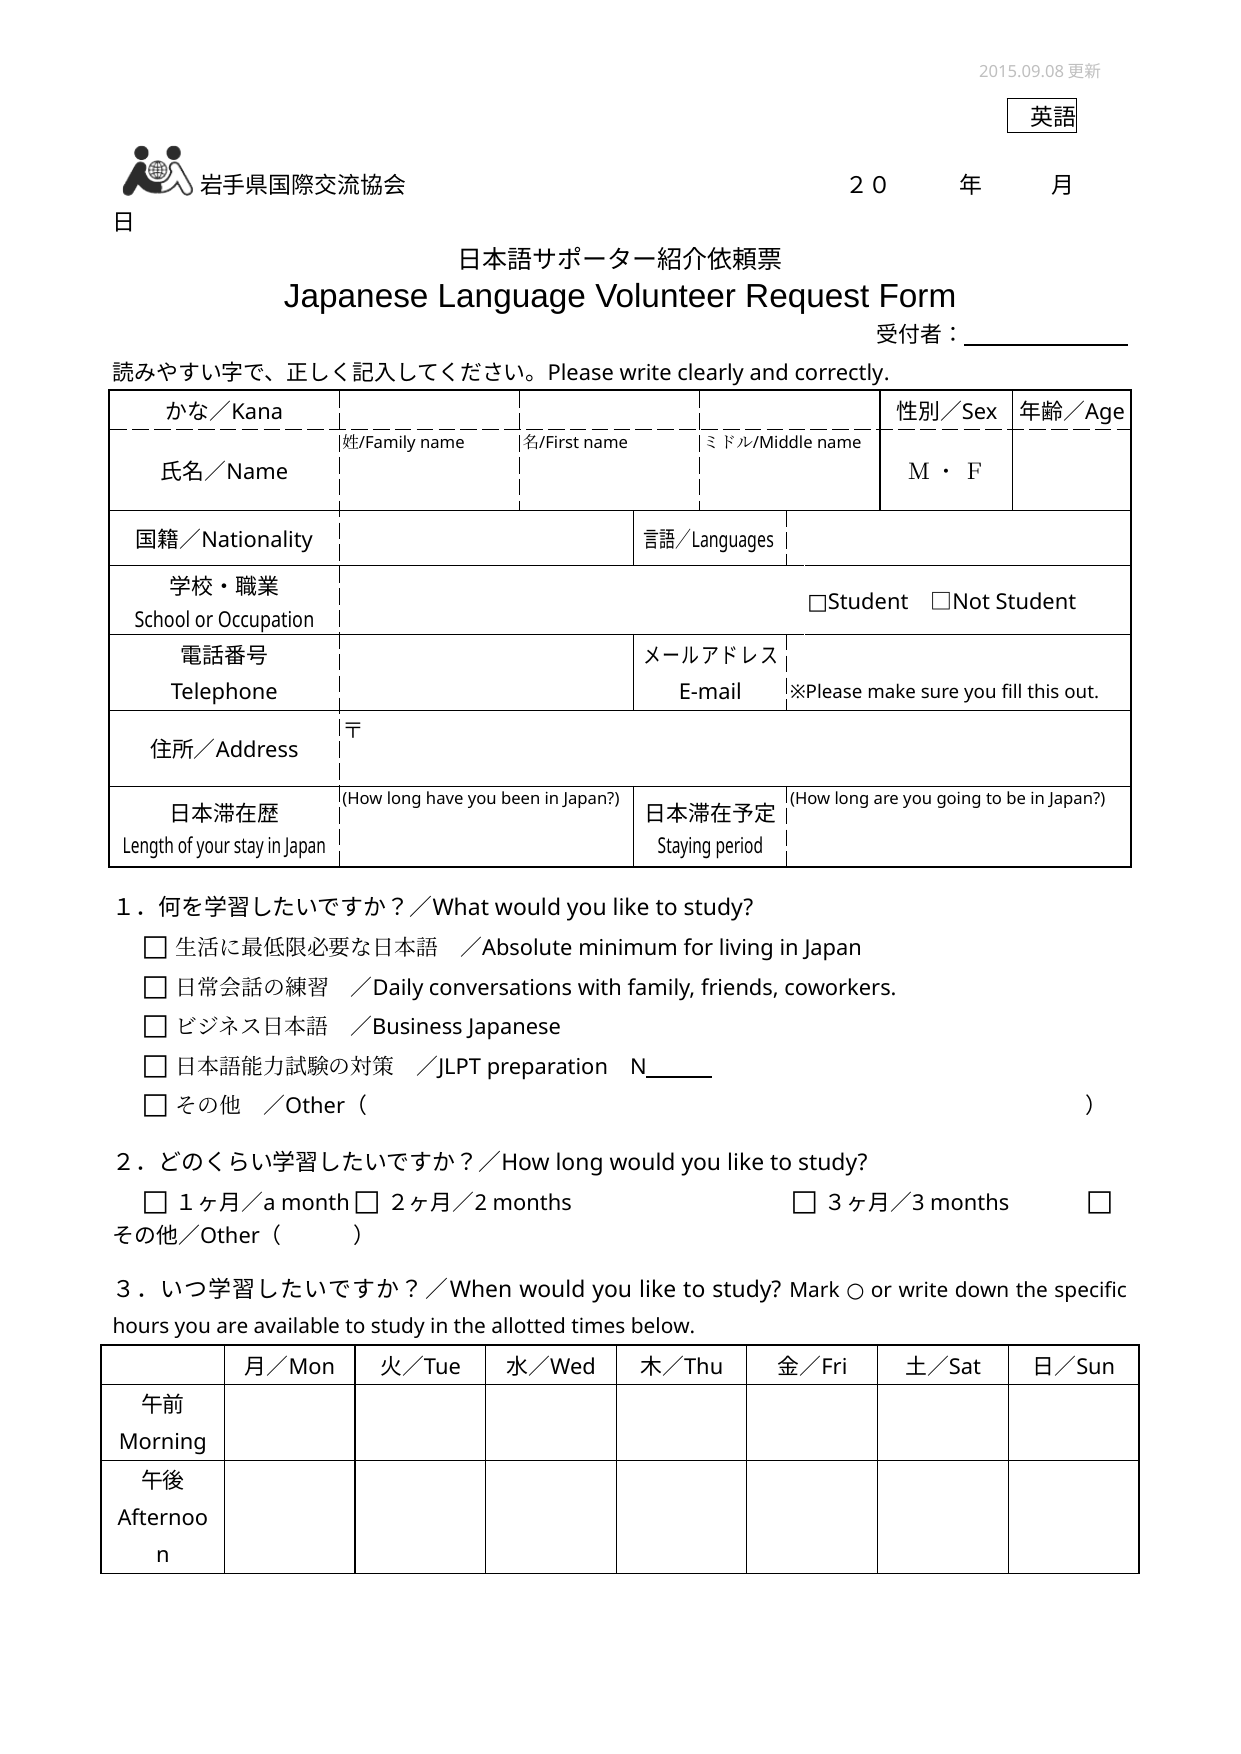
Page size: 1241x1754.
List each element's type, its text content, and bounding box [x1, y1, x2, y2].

table_header 土／Sat [878, 1346, 1008, 1383]
text Japanese Language Volunteer Request Form [112, 276, 1128, 314]
table_header [339, 391, 519, 429]
table_cell (How long have you been in Japan?) [339, 787, 633, 866]
text □ その他 ／Other（ ） [112, 1083, 1128, 1122]
table_cell □Student □Not Student [805, 566, 1130, 634]
text ２．どのくらい学習したいですか？／How long would you like to study? [112, 1141, 1128, 1179]
table_cell [225, 1461, 354, 1573]
table_cell (How long are you going to be in Japan?) [787, 787, 1130, 866]
table_cell [356, 1461, 485, 1573]
table_cell [1013, 429, 1130, 510]
table_cell 電話番号 Telephone [110, 635, 339, 710]
table_header 金／Fri [747, 1346, 877, 1383]
table_cell 言語／Languages [634, 511, 787, 565]
table_cell [617, 1385, 746, 1459]
text □ 生活に最低限必要な日本語 ／Absolute minimum for living in Japan [112, 924, 1128, 964]
text 日本語サポーター紹介依頼票 [112, 239, 1128, 276]
table_header [700, 391, 879, 429]
table_cell [1009, 1385, 1138, 1459]
table_header 年齢／Age [1013, 391, 1130, 429]
table_header 水／Wed [486, 1346, 616, 1383]
table_cell [339, 511, 633, 565]
table_cell ミドル/Middle name [700, 429, 879, 510]
table_cell 住所／Address [110, 711, 339, 786]
table_cell 国籍／Nationality [110, 511, 339, 565]
table_header [102, 1346, 224, 1383]
table_cell [339, 566, 804, 634]
text □ 日本語能力試験の対策 ／JLPT preparation N [112, 1043, 1128, 1083]
table_cell 〒 [339, 711, 1130, 786]
table_cell [356, 1385, 485, 1459]
table_header 火／Tue [356, 1346, 485, 1383]
table_cell [878, 1461, 1008, 1573]
table_cell ※Please make sure you fill this out. [787, 635, 1130, 710]
table_cell メールアドレス E-mail [634, 635, 787, 710]
table_cell 学校・職業 School or Occupation [110, 566, 339, 634]
table_cell [747, 1385, 877, 1459]
table_cell 日本滞在予定 Staying period [634, 787, 787, 866]
table_cell 午後 Afternoon [102, 1461, 224, 1573]
table_cell [617, 1461, 746, 1573]
text □ 日常会話の練習 ／Daily conversations with family, friends, coworkers. [112, 964, 1128, 1003]
text 読みやすい字で、正しく記入してください。Please write clearly and correctly. [112, 352, 1128, 389]
table_header 日／Sun [1009, 1346, 1138, 1383]
text □ １ヶ月／a month □ ２ヶ月／2 months □ ３ヶ月／3 months □ その他／Other（ ） [112, 1179, 1128, 1250]
table_header 性別／Sex [881, 391, 1012, 429]
table_header かな／Kana [110, 391, 339, 429]
text ３．いつ学習したいですか？／When would you like to study? Mark ○ or write down the specific hours you are available to study in the allotted times below. [112, 1269, 1128, 1344]
table_header 木／Thu [617, 1346, 746, 1383]
text １．何を学習したいですか？／What would you like to study? [112, 887, 1128, 924]
table_cell 名/First name [519, 429, 700, 510]
text □ ビジネス日本語 ／Business Japanese [112, 1003, 1128, 1043]
table_cell [225, 1385, 354, 1459]
table_cell 午前 Morning [102, 1385, 224, 1459]
table_cell [486, 1461, 616, 1573]
table_cell 姓/Family name [339, 429, 519, 510]
table_cell [486, 1385, 616, 1459]
table_cell 日本滞在歴 Length of your stay in Japan [110, 787, 339, 866]
table_cell [878, 1385, 1008, 1459]
text 岩手県国際交流協会 ２０ 年 月 日 [112, 164, 1128, 239]
table_cell 氏名／Name [110, 429, 339, 510]
table_cell [339, 635, 633, 710]
table_cell [787, 511, 1130, 565]
table_cell [1009, 1461, 1138, 1573]
text 受付者： [112, 314, 1128, 352]
table_header 月／Mon [225, 1346, 354, 1383]
table_cell Ｍ ・ Ｆ [881, 429, 1012, 510]
table_cell [747, 1461, 877, 1573]
table_header [519, 391, 700, 429]
